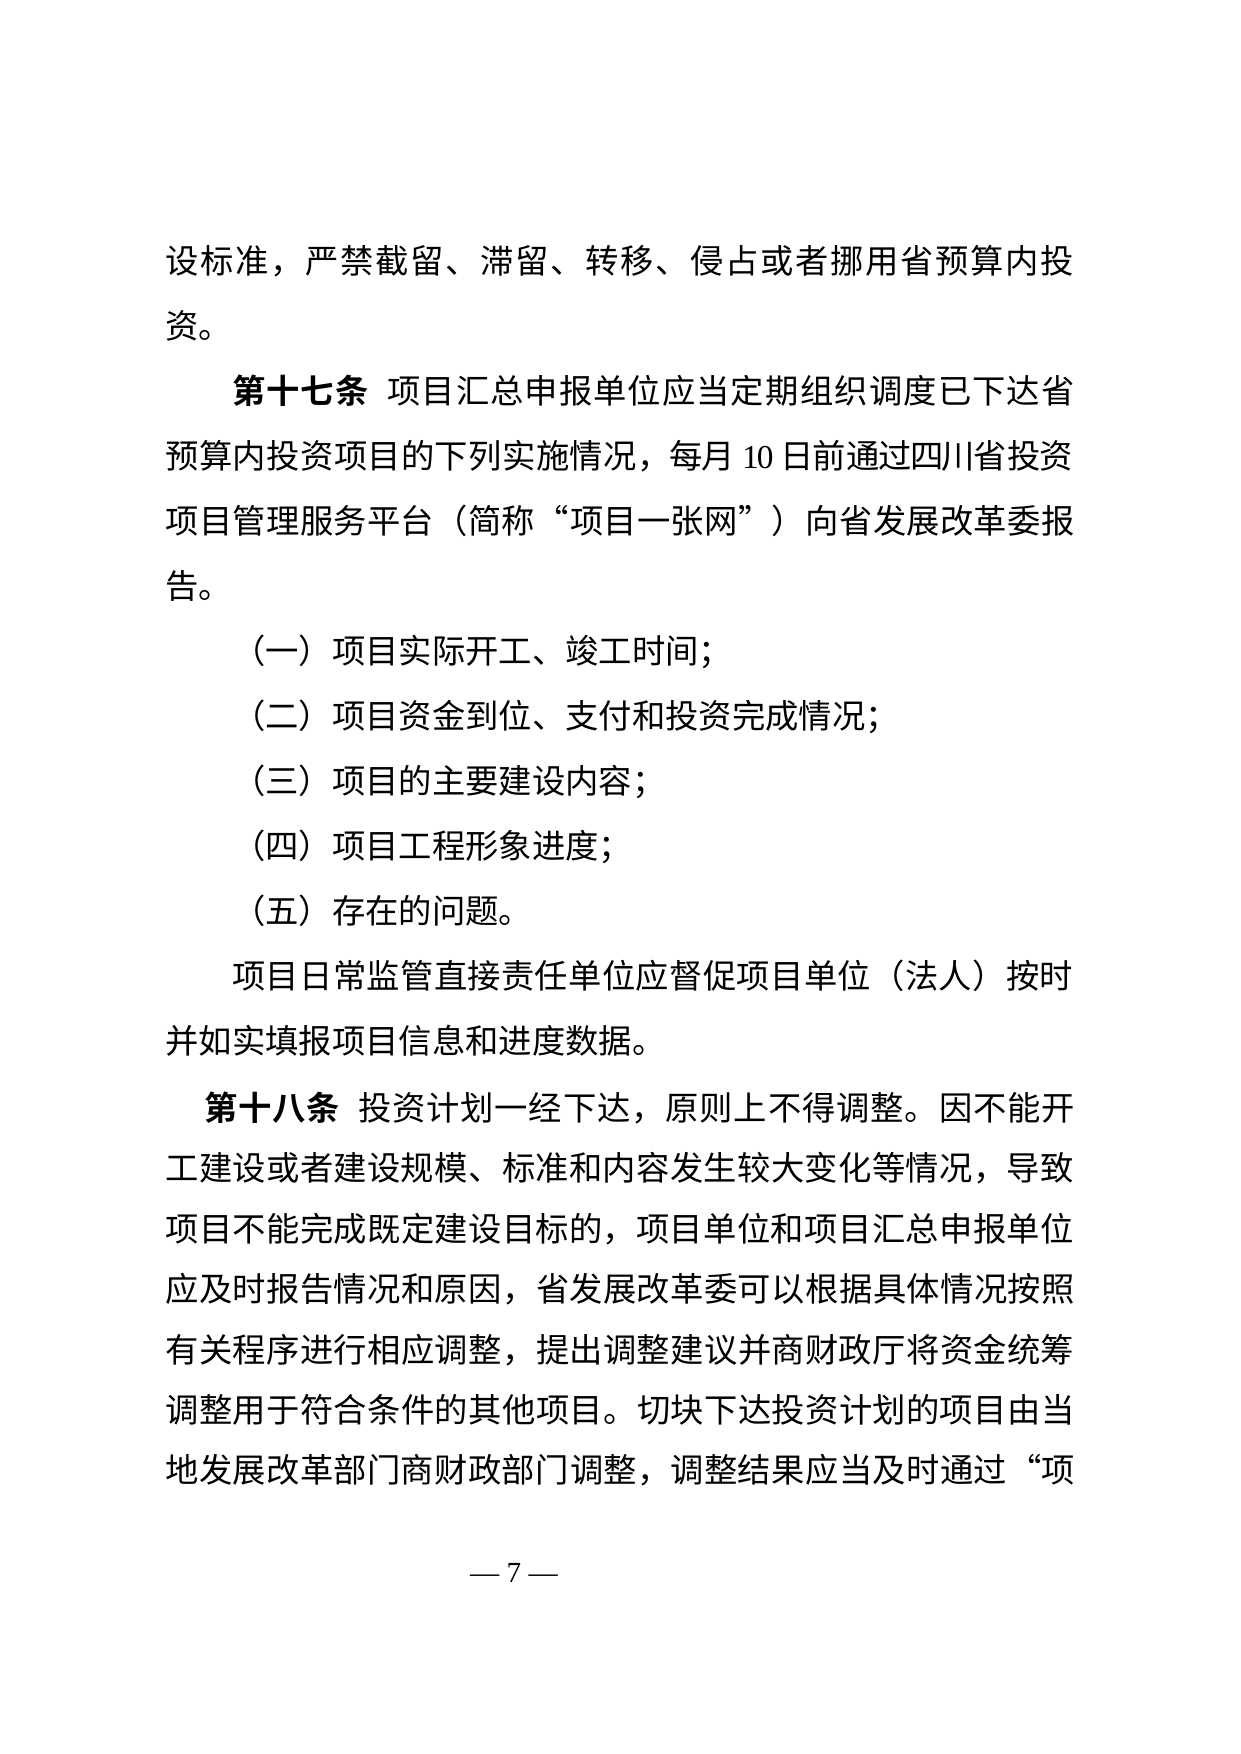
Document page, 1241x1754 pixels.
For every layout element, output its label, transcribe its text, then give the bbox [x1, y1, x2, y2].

text （四）项目工程形象进度； [165, 812, 1075, 877]
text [165, 227, 1075, 357]
text （一）项目实际开工、竣工时间； [165, 617, 1075, 682]
text （五）存在的问题。 [165, 877, 1075, 942]
text 项目日常监管直接责任单位应督促项目单位（法人）按时并如实填报项目信息和进度数据。 [165, 942, 1075, 1072]
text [165, 1072, 1075, 1495]
text （三）项目的主要建设内容； [165, 747, 1075, 812]
text 第十七条 项目汇总申报单位应当定期组织调度已下达省预算内投资项目的下列实施情况，每月10日前通过四川省投资项目管理服务平台（简称“项目一张网”）向省发展改革委报告。 [165, 357, 1075, 617]
text （二）项目资金到位、支付和投资完成情况； [165, 682, 1075, 747]
